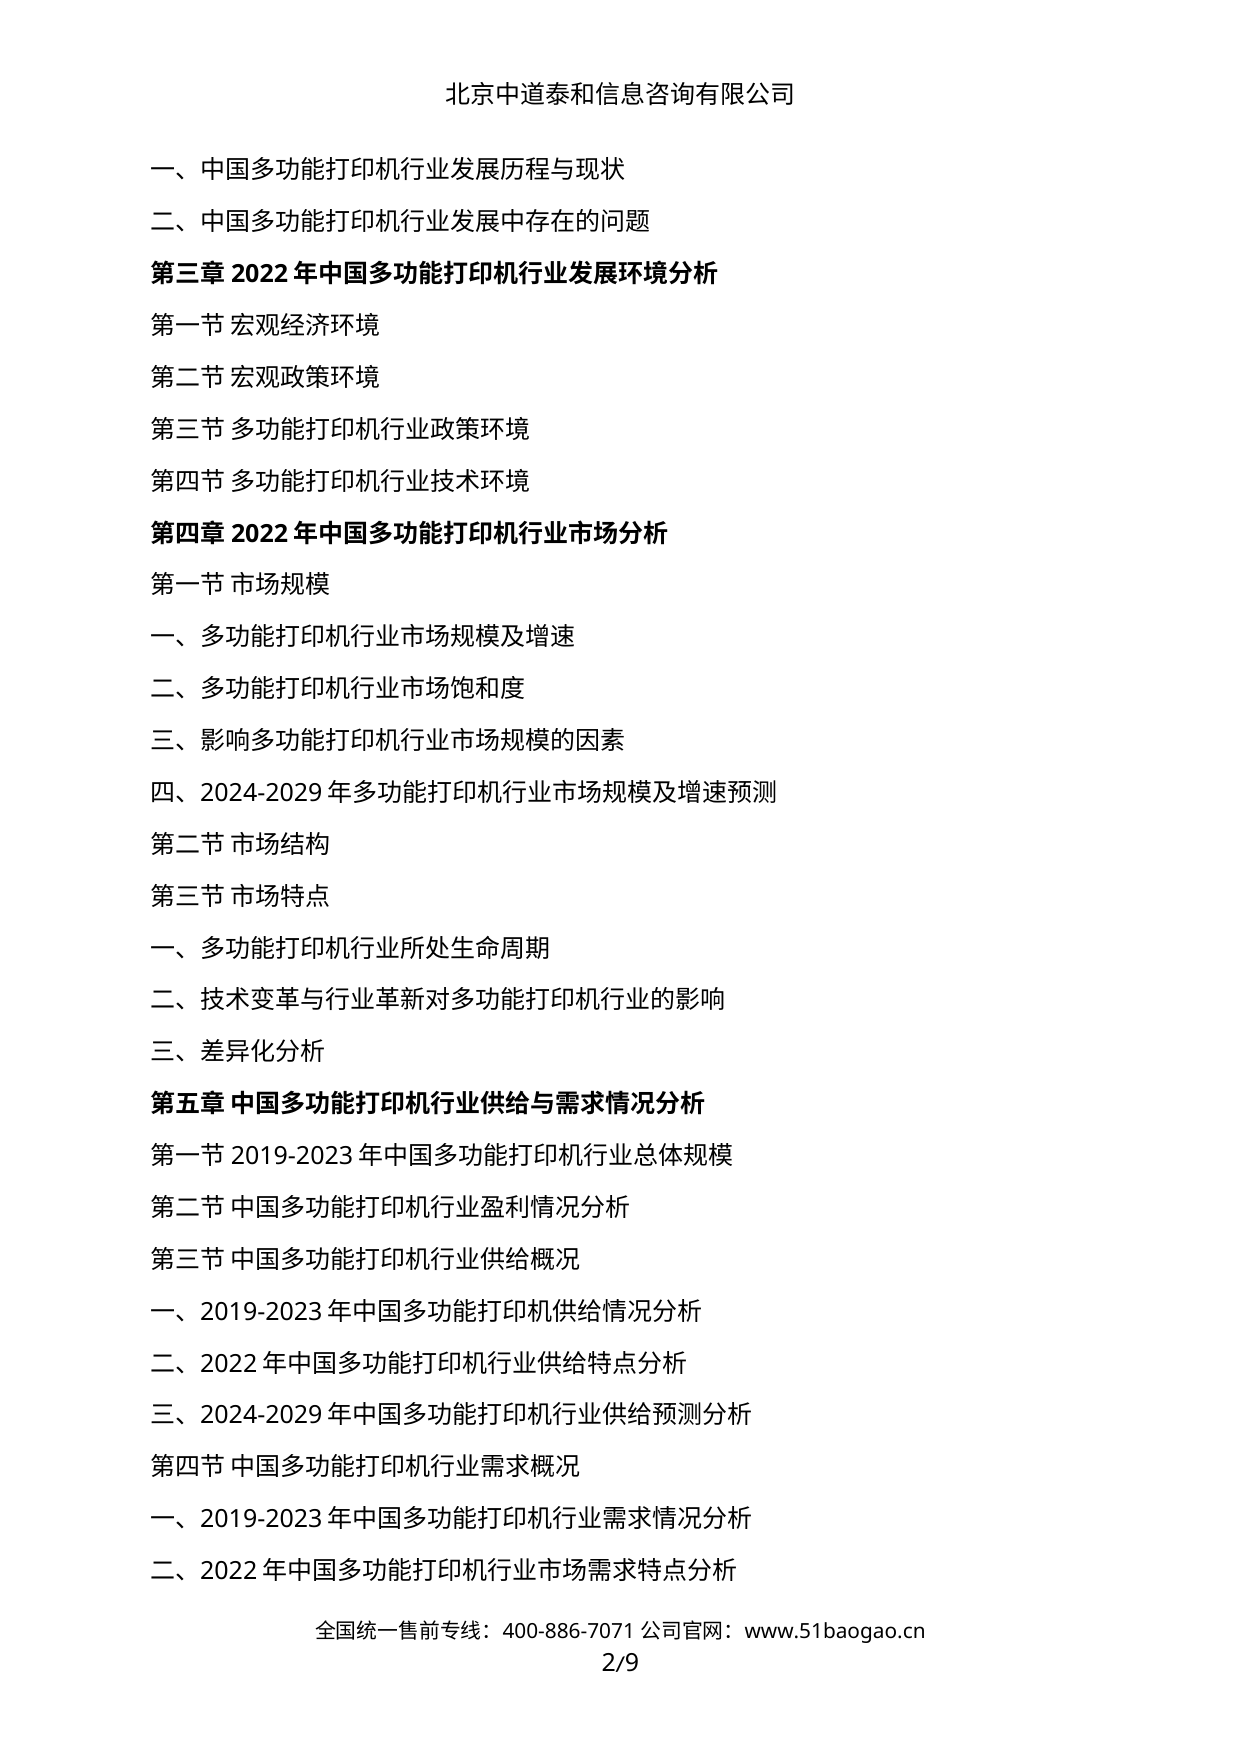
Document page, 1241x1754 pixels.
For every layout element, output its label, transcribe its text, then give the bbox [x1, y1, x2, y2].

text 三、2024-2029年中国多功能打印机行业供给预测分析 [150, 1395, 1090, 1431]
text 第一节 市场规模 [150, 565, 1090, 601]
text 一、2019-2023年中国多功能打印机行业需求情况分析 [150, 1499, 1090, 1535]
text 四、2024-2029年多功能打印机行业市场规模及增速预测 [150, 772, 1090, 809]
text 第二节 市场结构 [150, 824, 1090, 861]
text 第三节 市场特点 [150, 876, 1090, 912]
text 一、多功能打印机行业市场规模及增速 [150, 617, 1090, 653]
text 第二节 中国多功能打印机行业盈利情况分析 [150, 1187, 1090, 1224]
text 第三节 多功能打印机行业政策环境 [150, 409, 1090, 446]
text 一、多功能打印机行业所处生命周期 [150, 928, 1090, 964]
text 第三章 2022年中国多功能打印机行业发展环境分析 [150, 254, 1090, 290]
text 一、中国多功能打印机行业发展历程与现状 [150, 150, 1090, 186]
text 第二节 宏观政策环境 [150, 357, 1090, 394]
text 二、中国多功能打印机行业发展中存在的问题 [150, 202, 1090, 238]
text 第一节 2019-2023年中国多功能打印机行业总体规模 [150, 1136, 1090, 1172]
text 二、2022年中国多功能打印机行业市场需求特点分析 [150, 1551, 1090, 1587]
text 第一节 宏观经济环境 [150, 306, 1090, 342]
text 第五章 中国多功能打印机行业供给与需求情况分析 [150, 1084, 1090, 1120]
text 第四节 中国多功能打印机行业需求概况 [150, 1447, 1090, 1483]
text 二、技术变革与行业革新对多功能打印机行业的影响 [150, 980, 1090, 1016]
text 三、影响多功能打印机行业市场规模的因素 [150, 721, 1090, 757]
text 二、2022年中国多功能打印机行业供给特点分析 [150, 1343, 1090, 1379]
text 第四章 2022年中国多功能打印机行业市场分析 [150, 513, 1090, 549]
text 二、多功能打印机行业市场饱和度 [150, 669, 1090, 705]
text 三、差异化分析 [150, 1032, 1090, 1068]
text 第四节 多功能打印机行业技术环境 [150, 461, 1090, 497]
text 第三节 中国多功能打印机行业供给概况 [150, 1239, 1090, 1276]
text 一、2019-2023年中国多功能打印机供给情况分析 [150, 1291, 1090, 1327]
